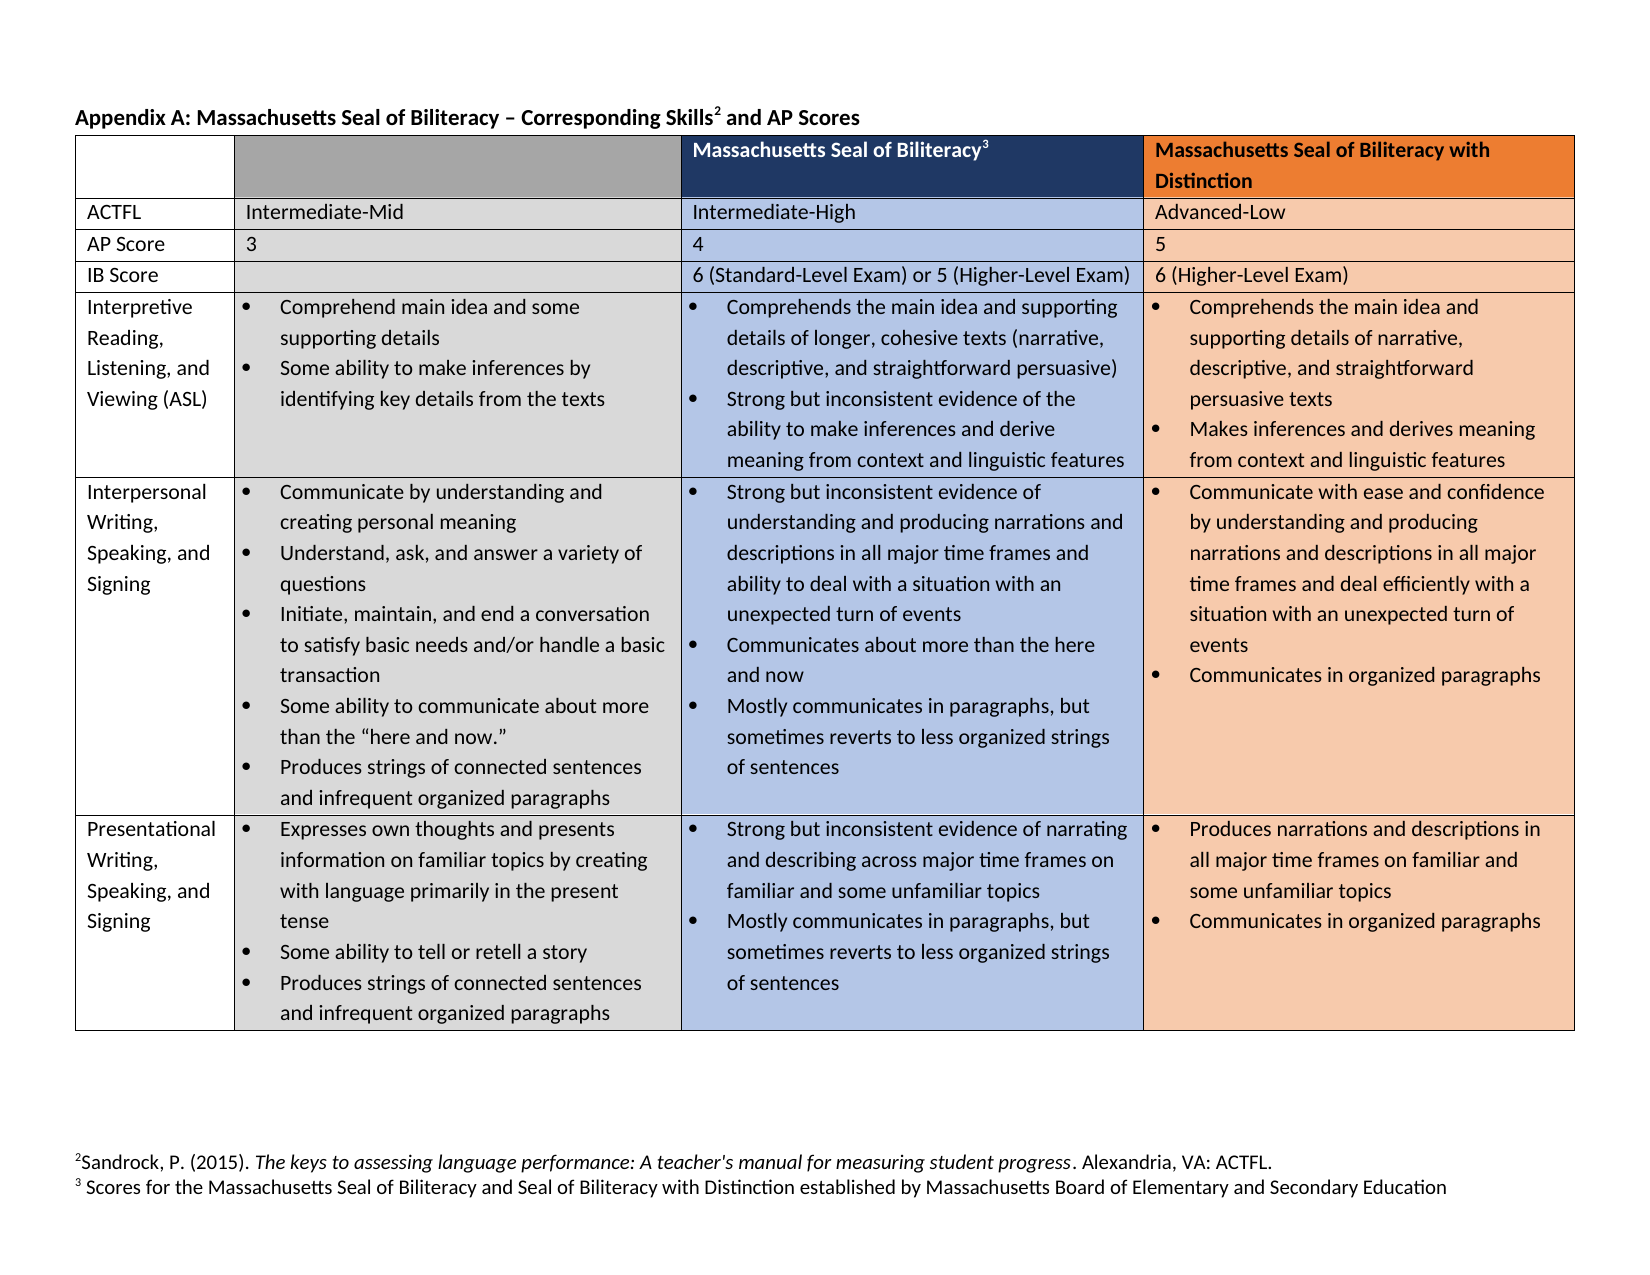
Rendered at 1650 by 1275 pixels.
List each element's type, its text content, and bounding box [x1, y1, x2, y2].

table_header [76, 136, 234, 197]
table_header Massachusetts Seal of Biliteracy with Distinction [1144, 136, 1574, 197]
table_cell Presentational Writing, Speaking, and Signing [76, 816, 234, 1030]
table_cell Comprehends the main idea and supporting details of longer, cohesive texts (narrative, descriptive, and straightforward persuasive) Strong but inconsistent evidence of the ability to make inferences and derive meaning from context and linguistic features [682, 293, 1143, 477]
table_cell Comprehends the main idea and supporting details of narrative, descriptive, and straightforward persuasive texts Makes inferences and derives meaning from context and linguistic features [1144, 293, 1574, 477]
table_cell 6 (Standard-Level Exam) or 5 (Higher-Level Exam) [682, 262, 1143, 292]
table_cell 6 (Higher-Level Exam) [1144, 262, 1574, 292]
table_cell Advanced-Low [1144, 199, 1574, 229]
table_cell Communicate with ease and confidence by understanding and producing narrations and descriptions in all major time frames and deal efficiently with a situation with an unexpected turn of events Communicates in organized paragraphs [1144, 478, 1574, 814]
table_cell Expresses own thoughts and presents information on familiar topics by creating with language primarily in the present tense Some ability to tell or retell a story Produces strings of connected sentences and infrequent organized paragraphs [235, 816, 681, 1030]
table_cell 3 [235, 230, 681, 261]
table_cell Intermediate-High [682, 199, 1143, 229]
table_cell ACTFL [76, 199, 234, 229]
table_cell [235, 262, 681, 292]
table_cell 5 [1144, 230, 1574, 261]
table_cell AP Score [76, 230, 234, 261]
table_cell Communicate by understanding and creating personal meaning Understand, ask, and answer a variety of questions Initiate, maintain, and end a conversation to satisfy basic needs and/or handle a basic transaction Some ability to communicate about more than the “here and now.” Produces strings of connected sentences and infrequent organized paragraphs [235, 478, 681, 814]
table_cell Strong but inconsistent evidence of understanding and producing narrations and descriptions in all major time frames and ability to deal with a situation with an unexpected turn of events Communicates about more than the here and now Mostly communicates in paragraphs, but sometimes reverts to less organized strings of sentences [682, 478, 1143, 814]
table_cell Comprehend main idea and some supporting details Some ability to make inferences by identifying key details from the texts [235, 293, 681, 477]
text Appendix A: Massachusetts Seal of Biliteracy – Corresponding Skills and AP Scores [75, 103, 1575, 131]
table_cell 4 [682, 230, 1143, 261]
table_cell IB Score [76, 262, 234, 292]
table_header Massachusetts Seal of Biliteracy [682, 136, 1143, 197]
table_cell Interpretive Reading, Listening, and Viewing (ASL) [76, 293, 234, 477]
table_cell Produces narrations and descriptions in all major time frames on familiar and some unfamiliar topics Communicates in organized paragraphs [1144, 816, 1574, 1030]
table_cell Intermediate-Mid [235, 199, 681, 229]
table_cell Interpersonal Writing, Speaking, and Signing [76, 478, 234, 814]
table_header [235, 136, 681, 197]
table_cell Strong but inconsistent evidence of narrating and describing across major time frames on familiar and some unfamiliar topics Mostly communicates in paragraphs, but sometimes reverts to less organized strings of sentences [682, 816, 1143, 1030]
